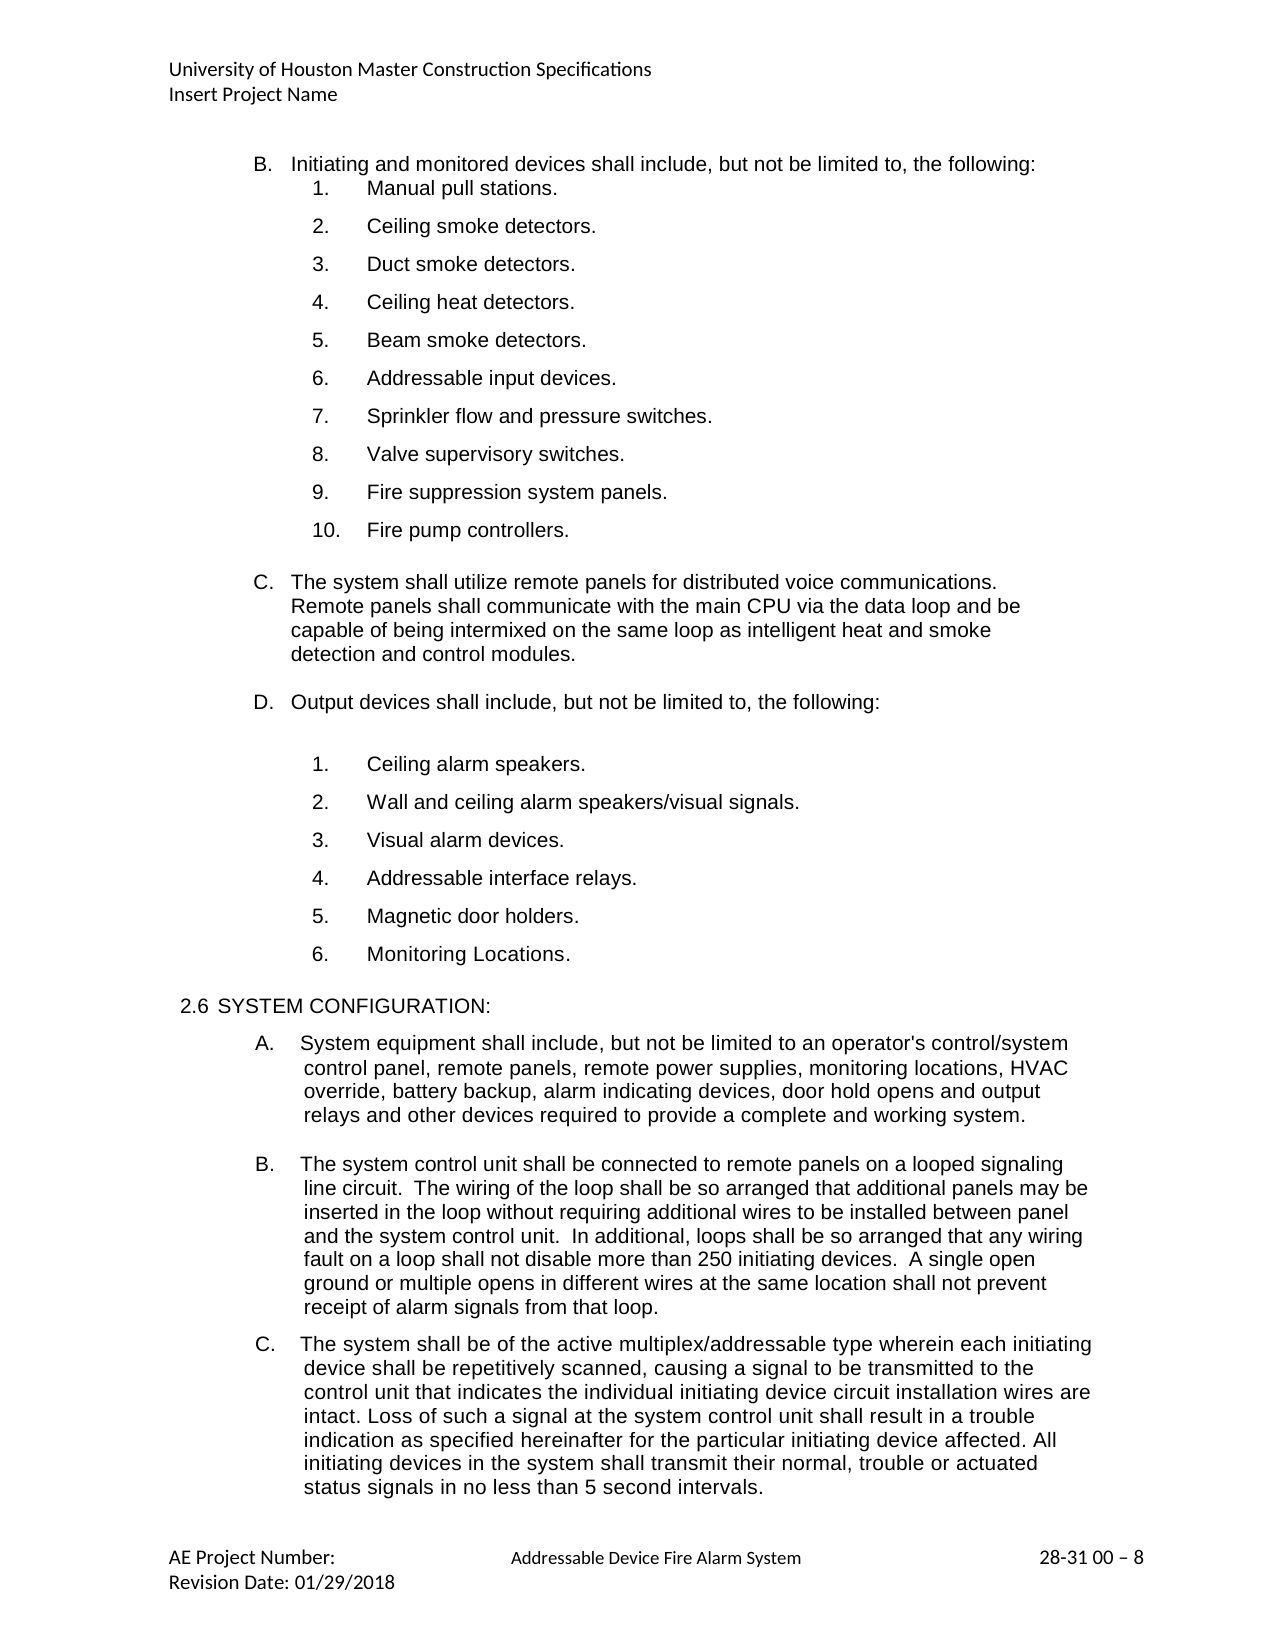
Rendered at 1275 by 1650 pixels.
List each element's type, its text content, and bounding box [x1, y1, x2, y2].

text 3. Duct smoke detectors. [312, 252, 1108, 276]
text B. The system control unit shall be connected to remote panels on a looped signaling line circuit. The wiring of the loop shall be so arranged that additional panels may be inserted in the loop without requiring additional wires to be installed between panel and the system control unit. In additional, loops shall be so arranged that any wiring fault on a loop shall not disable more than 250 initiating devices. A single open ground or multiple opens in different wires at the same location shall not prevent receipt of alarm signals from that loop. [255, 1153, 1099, 1319]
text C. The system shall be of the active multiplex/addressable type wherein each initiating device shall be repetitively scanned, causing a signal to be transmitted to the control unit that indicates the individual initiating device circuit installation wires are intact. Loss of such a signal at the system control unit shall result in a trouble indication as specified hereinafter for the particular initiating device affected. All initiating devices in the system shall transmit their normal, trouble or actuated status signals in no less than 5 second intervals. [255, 1333, 1096, 1499]
list Initiating and monitored devices shall include, but not be limited to, the following: [253, 152, 1074, 176]
text 10. Fire pump controllers. [312, 518, 1108, 542]
text 7. Sprinkler flow and pressure switches. [312, 404, 1108, 428]
text 1. Manual pull stations. [312, 176, 1108, 200]
text A. System equipment shall include, but not be limited to an operator's control/system control panel, remote panels, remote power supplies, monitoring locations, HVAC override, battery backup, alarm indicating devices, door hold opens and output relays and other devices required to provide a complete and working system. [255, 1032, 1099, 1127]
text 1. Ceiling alarm speakers. [312, 751, 1108, 775]
text 2. Ceiling smoke detectors. [312, 214, 1108, 238]
text 2.6 SYSTEM CONFIGURATION: [180, 994, 1108, 1018]
text 4. Ceiling heat detectors. [312, 290, 1108, 314]
text 5. Magnetic door holders. [312, 904, 1108, 928]
text 6. Monitoring Locations. [312, 942, 1108, 966]
list Output devices shall include, but not be limited to, the following: [253, 689, 1074, 713]
list The system shall utilize remote panels for distributed voice communications. Remote panels shall communicate with the main CPU via the data loop and be capable of being intermixed on the same loop as intelligent heat and smoke detection and control modules. [253, 570, 1074, 666]
text 5. Beam smoke detectors. [312, 328, 1108, 352]
text 6. Addressable input devices. [312, 366, 1108, 390]
text 4. Addressable interface relays. [312, 866, 1108, 890]
text 9. Fire suppression system panels. [312, 480, 1108, 504]
text 2. Wall and ceiling alarm speakers/visual signals. [312, 789, 1108, 813]
text 8. Valve supervisory switches. [312, 442, 1108, 466]
text 3. Visual alarm devices. [312, 828, 1108, 852]
